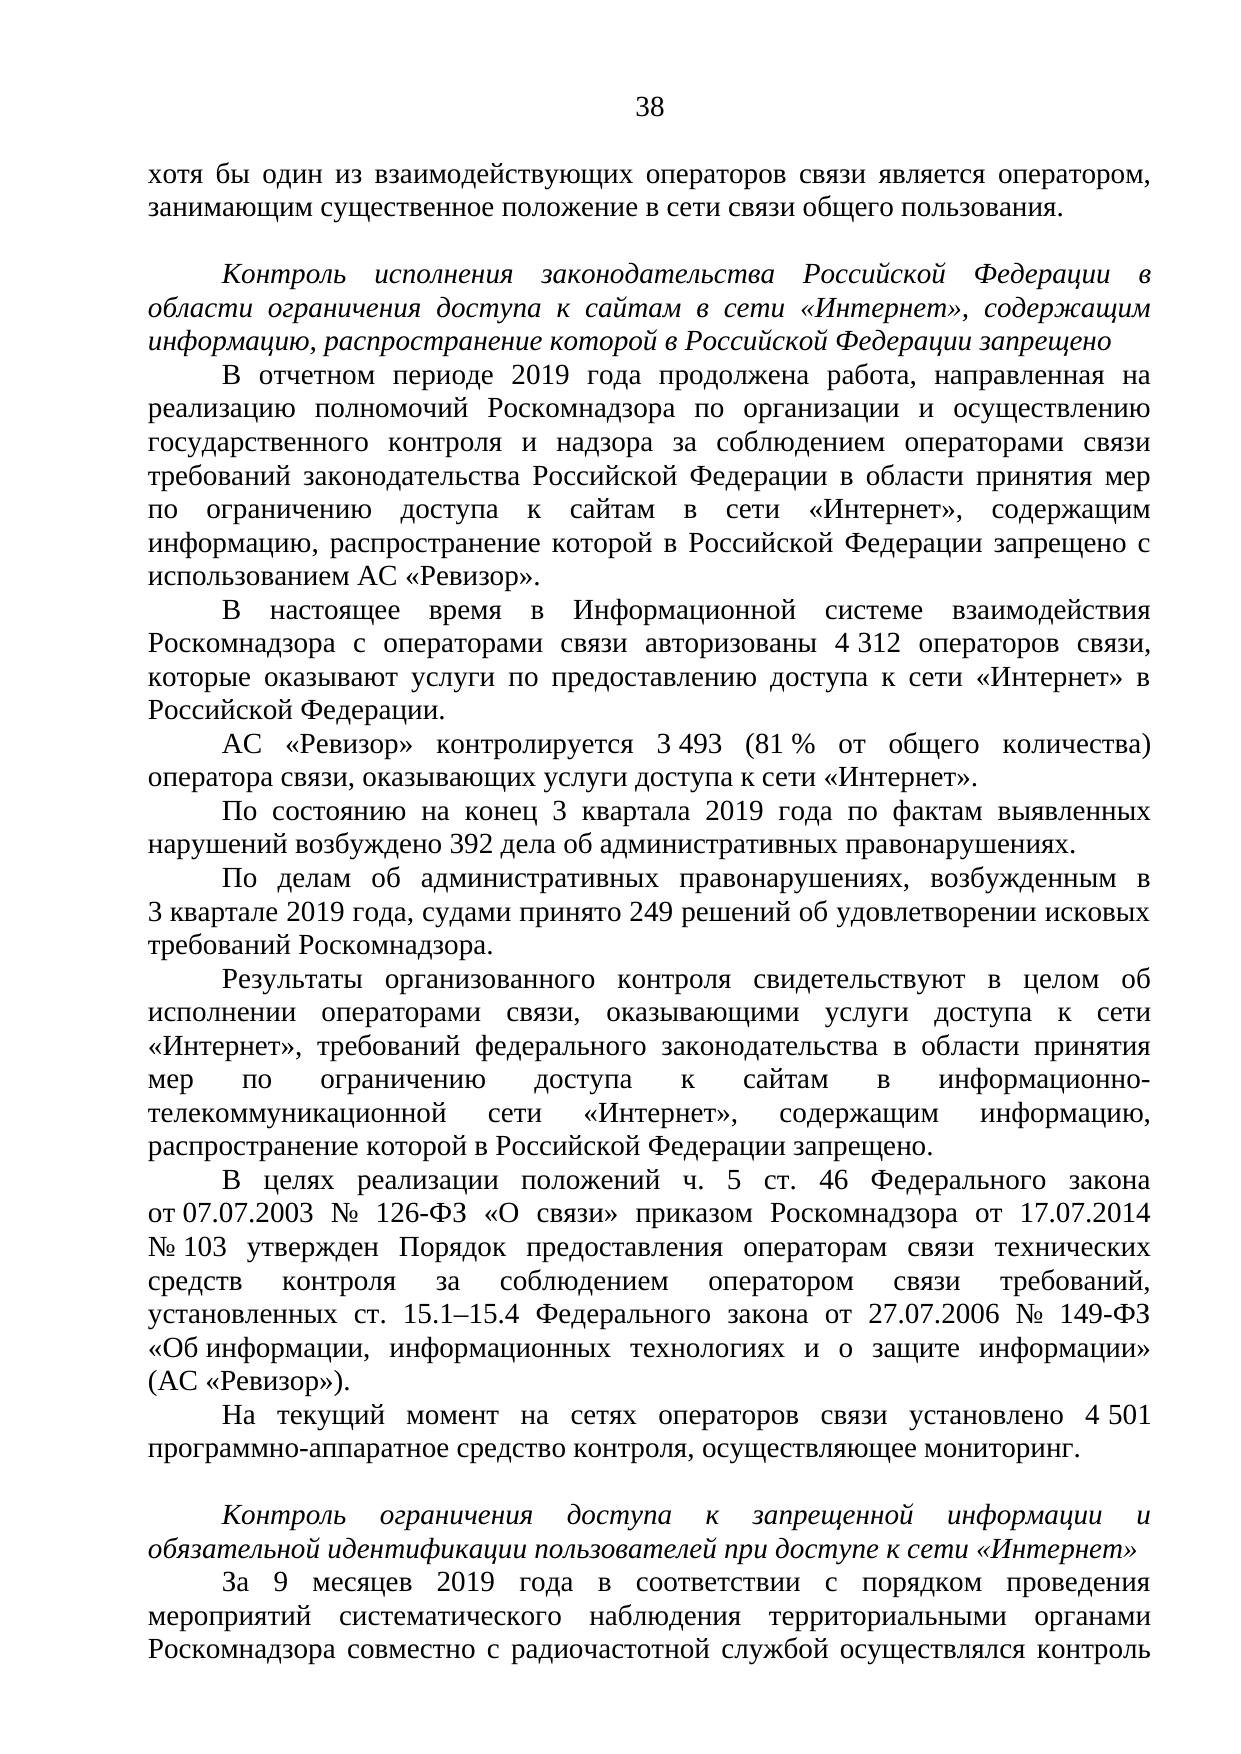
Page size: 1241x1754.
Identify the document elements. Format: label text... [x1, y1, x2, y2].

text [148, 156, 1152, 223]
text Результаты организованного контроля свидетельствуют в целом об исполнении операторами связи, оказывающими услуги доступа к сети «Интернет», требований федерального законодательства в области принятия мер по ограничению доступа к сайтам в информационно-телекоммуникационной сети «Интернет», содержащим информацию, распространение которой в Российской Федерации запрещено. [148, 961, 1152, 1162]
text Контроль исполнения законодательства Российской Федерации в области ограничения доступа к сайтам в сети «Интернет», содержащим информацию, распространение которой в Российской Федерации запрещено [148, 256, 1152, 357]
text В настоящее время в Информационной системе взаимодействия Роскомнадзора с операторами связи авторизованы 4 312 операторов связи, которые оказывают услуги по предоставлению доступа к сети «Интернет» в Российской Федерации. [148, 592, 1152, 726]
text В целях реализации положений ч. 5 ст. 46 Федерального закона от 07.07.2003 № 126-ФЗ «О связи» приказом Роскомнадзора от 17.07.2014 № 103 утвержден Порядок предоставления операторам связи технических средств контроля за соблюдением оператором связи требований, установленных ст. 15.1–15.4 Федерального закона от 27.07.2006 № 149-ФЗ «Об информации, информационных технологиях и о защите информации» (АС «Ревизор»). [148, 1162, 1152, 1397]
text На текущий момент на сетях операторов связи установлено 4 501 программно-аппаратное средство контроля, осуществляющее мониторинг. [148, 1397, 1152, 1464]
text Контроль ограничения доступа к запрещенной информации и обязательной идентификации пользователей при доступе к сети «Интернет» [148, 1497, 1152, 1564]
text По состоянию на конец 3 квартала 2019 года по фактам выявленных нарушений возбуждено 392 дела об административных правонарушениях. [148, 793, 1152, 860]
text В отчетном периоде 2019 года продолжена работа, направленная на реализацию полномочий Роскомнадзора по организации и осуществлению государственного контроля и надзора за соблюдением операторами связи требований законодательства Российской Федерации в области принятия мер по ограничению доступа к сайтам в сети «Интернет», содержащим информацию, распространение которой в Российской Федерации запрещено с использованием АС «Ревизор». [148, 357, 1152, 592]
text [148, 1564, 1152, 1665]
text По делам об административных правонарушениях, возбужденным в 3 квартале 2019 года, судами принято 249 решений об удовлетворении исковых требований Роскомнадзора. [148, 860, 1152, 961]
text АС «Ревизор» контролируется 3 493 (81 % от общего количества) оператора связи, оказывающих услуги доступа к сети «Интернет». [148, 726, 1152, 793]
